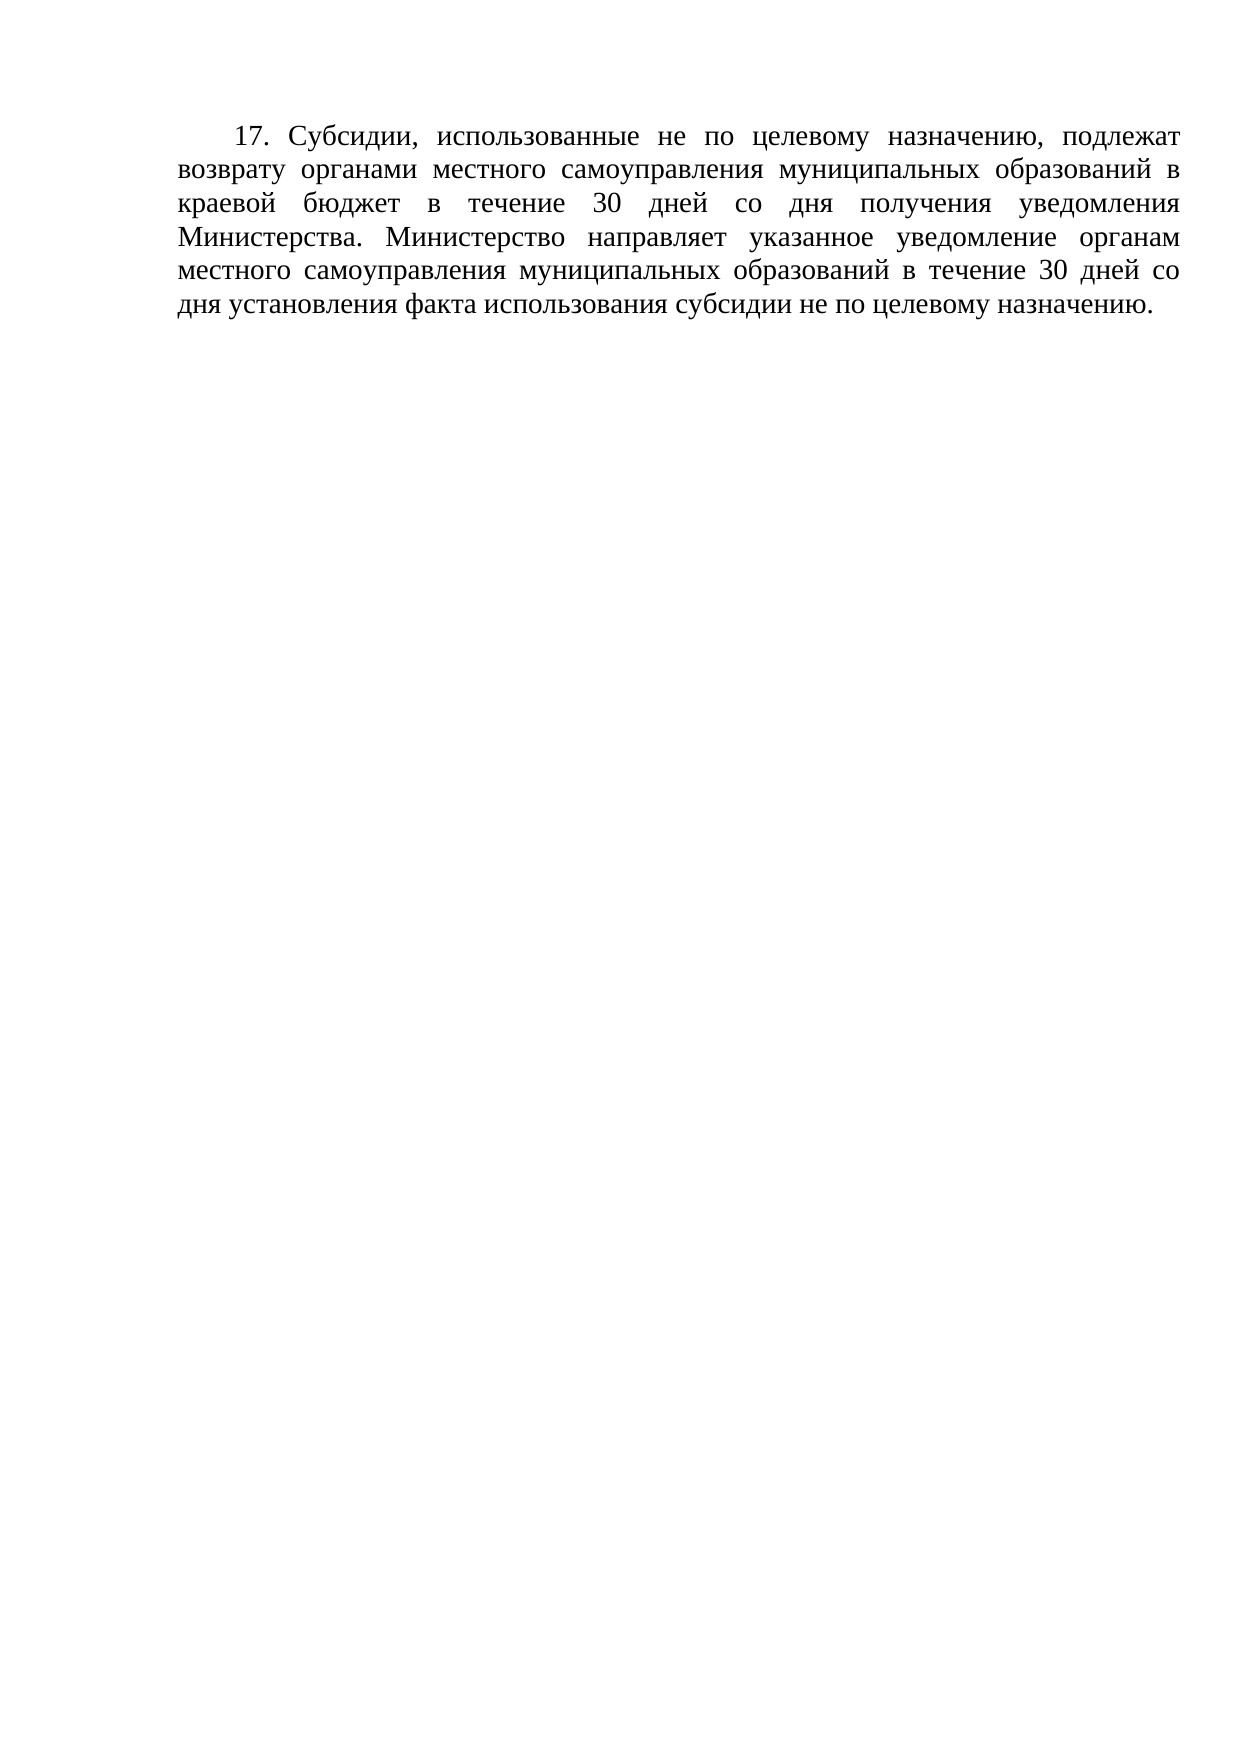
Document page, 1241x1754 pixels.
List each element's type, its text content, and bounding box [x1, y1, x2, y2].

text 17. Субсидии, использованные не по целевому назначению, подлежат возврату органами местного самоуправления муниципальных образований в краевой бюджет в течение 30 дней со дня получения уведомления Министерства. Министерство направляет указанное уведомление органам местного самоуправления муниципальных образований в течение 30 дней со дня установления факта использования субсидии не по целевому назначению. [177, 118, 1181, 319]
